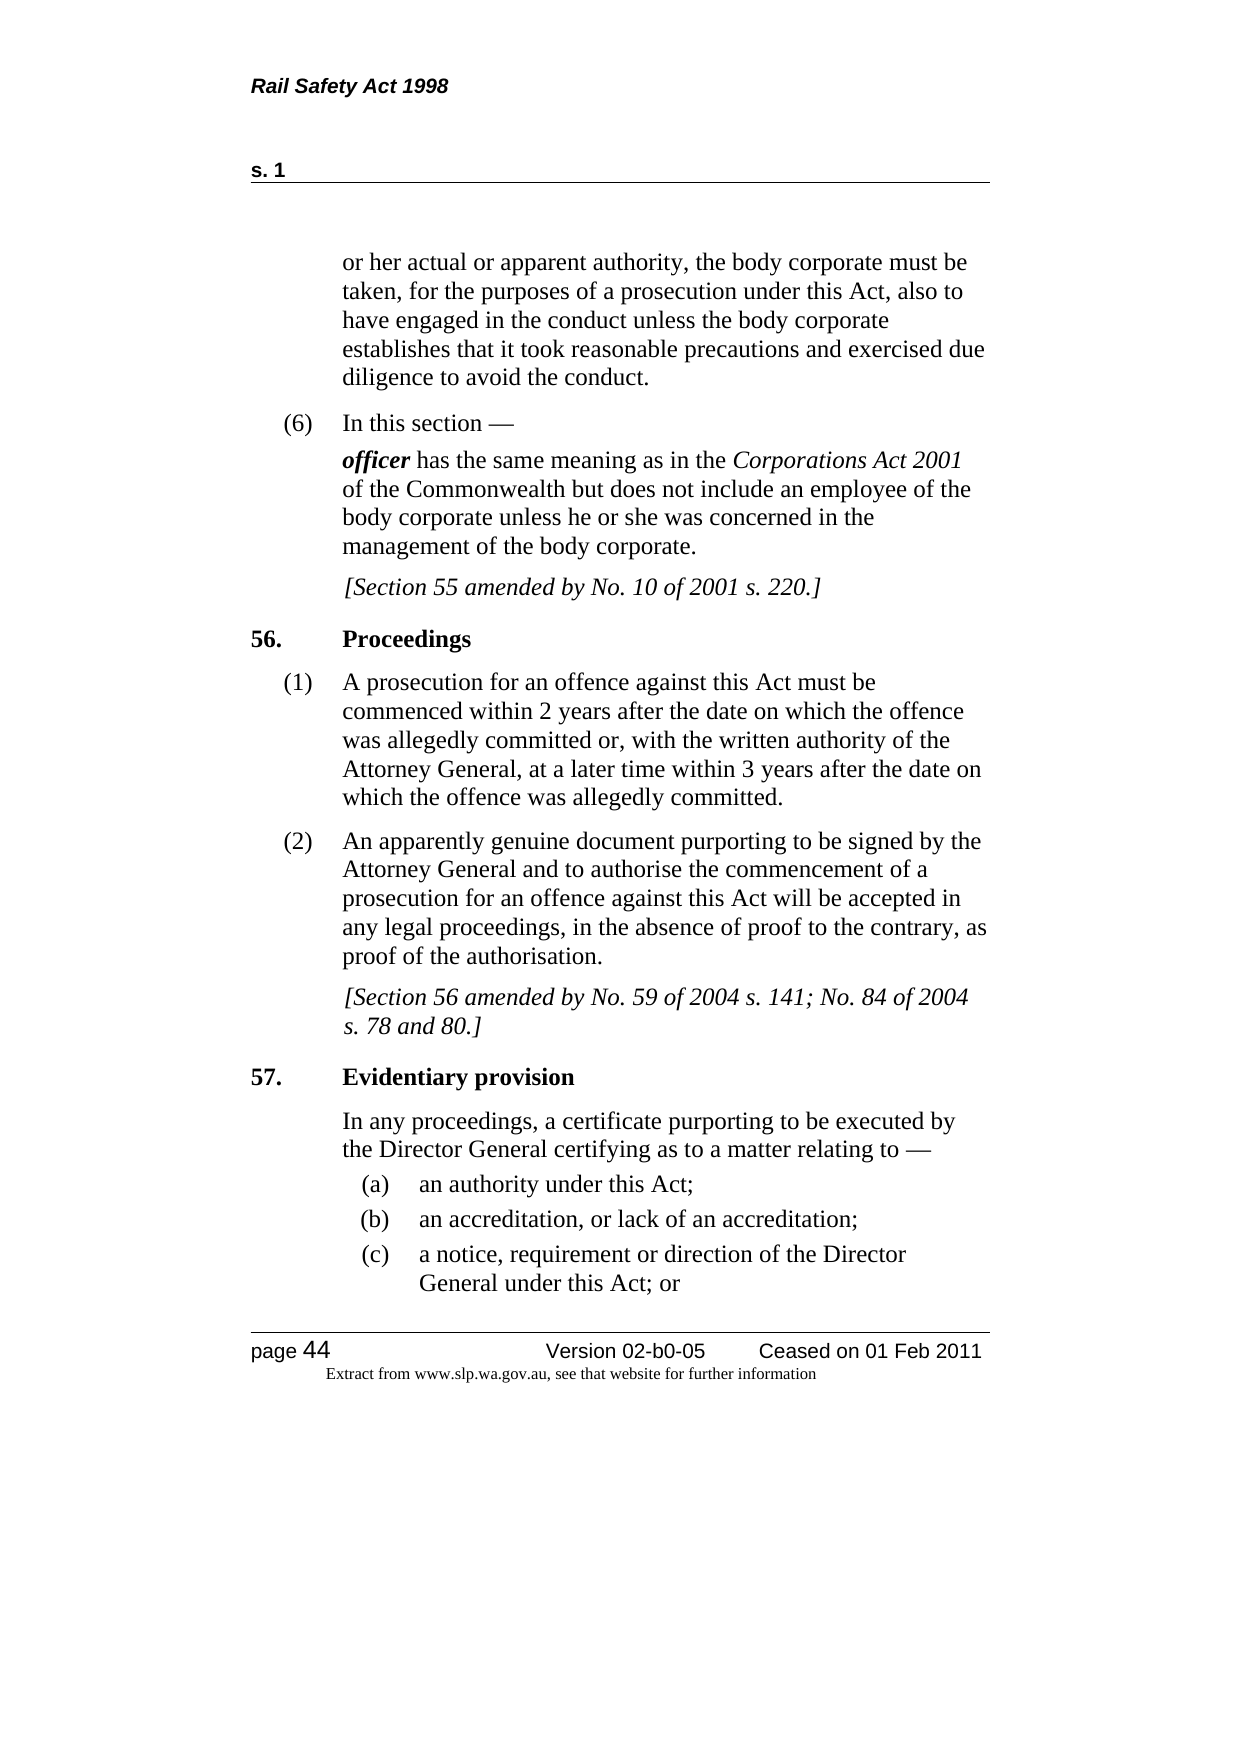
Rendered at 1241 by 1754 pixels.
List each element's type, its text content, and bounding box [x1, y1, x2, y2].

text [Section 56 amended by No. 59 of 2004 s. 141; No. 84 of 2004 s. 78 and 80.] [251, 982, 990, 1039]
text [251, 247, 990, 391]
text (6) In this section — [251, 408, 990, 437]
text In any proceedings, a certificate purporting to be executed by the Director General certifying as to a matter relating to — [251, 1106, 990, 1163]
subtitle 57. Evidentiary provision [251, 1062, 990, 1091]
text (b) an accreditation, or lack of an accreditation; [251, 1204, 990, 1233]
text (c) a notice, requirement or direction of the Director General under this Act; or [251, 1239, 990, 1297]
subtitle 56. Proceedings [251, 624, 990, 653]
text (2) An apparently genuine document purporting to be signed by the Attorney General and to authorise the commencement of a prosecution for an offence against this Act will be accepted in any legal proceedings, in the absence of proof to the contrary, as proof of the authorisation. [251, 826, 990, 969]
text (1) A prosecution for an offence against this Act must be commenced within 2 years after the date on which the offence was allegedly committed or, with the written authority of the Attorney General, at a later time within 3 years after the date on which the offence was allegedly committed. [251, 667, 990, 811]
text officer has the same meaning as in the Corporations Act 2001 of the Commonwealth but does not include an employee of the body corporate unless he or she was concerned in the management of the body corporate. [251, 445, 990, 560]
text [Section 55 amended by No. 10 of 2001 s. 220.] [251, 572, 990, 601]
text (a) an authority under this Act; [251, 1169, 990, 1198]
